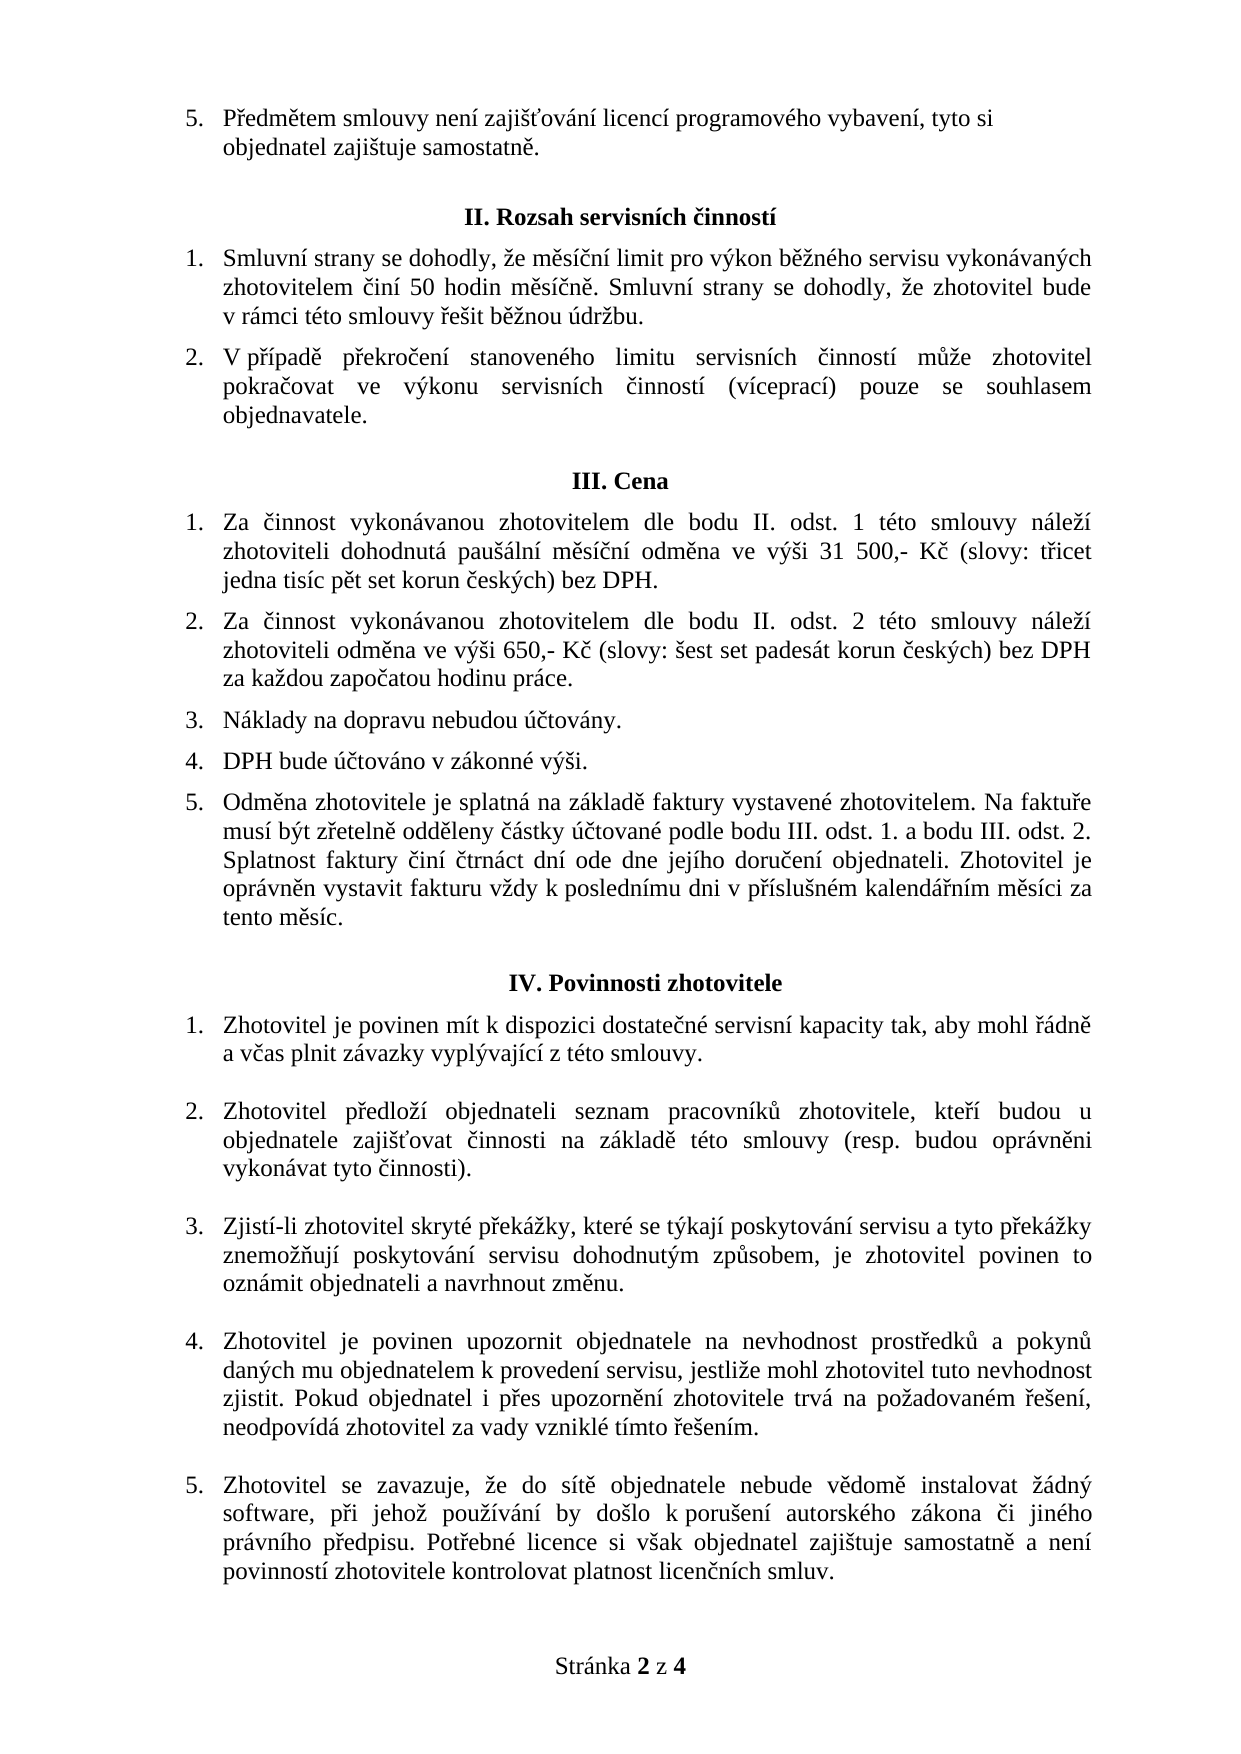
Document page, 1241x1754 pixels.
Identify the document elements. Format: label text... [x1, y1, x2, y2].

list Zjistí-li zhotovitel skryté překážky, které se týkají poskytování servisu a tyto překážky znemožňují poskytování servisu dohodnutým způsobem, je zhotovitel povinen to oznámit objednateli a navrhnout změnu. [185, 1211, 1093, 1297]
list Smluvní strany se dohodly, že měsíční limit pro výkon běžného servisu vykonávaných zhotovitelem činí 50 hodin měsíčně. Smluvní strany se dohodly, že zhotovitel bude v rámci této smlouvy řešit běžnou údržbu. [185, 243, 1093, 330]
list Zhotovitel se zavazuje, že do sítě objednatele nebude vědomě instalovat žádný software, při jehož používání by došlo k porušení autorského zákona či jiného právního předpisu. Potřebné licence si však objednatel zajištuje samostatně a není povinností zhotovitele kontrolovat platnost licenčních smluv. [185, 1470, 1093, 1585]
list Zhotovitel předloží objednateli seznam pracovníků zhotovitele, kteří budou u objednatele zajišťovat činnosti na základě této smlouvy (resp. budou oprávněni vykonávat tyto činnosti). [185, 1096, 1093, 1182]
list III. Cena [148, 466, 1093, 495]
list Předmětem smlouvy není zajišťování licencí programového vybavení, tyto si objednatel zajištuje samostatně. [185, 103, 1093, 161]
list IV. Povinnosti zhotovitele [289, 968, 1093, 997]
list V případě překročení stanoveného limitu servisních činností může zhotovitel pokračovat ve výkonu servisních činností (víceprací) pouze se souhlasem objednavatele. [185, 342, 1093, 428]
list Za činnost vykonávanou zhotovitelem dle bodu II. odst. 2 této smlouvy náleží zhotoviteli odměna ve výši 650,- Kč (slovy: šest set padesát korun českých) bez DPH za každou započatou hodinu práce. [185, 606, 1093, 692]
text II. Rozsah servisních činností [148, 202, 1093, 231]
list Odměna zhotovitele je splatná na základě faktury vystavené zhotovitelem. Na faktuře musí být zřetelně odděleny částky účtované podle bodu III. odst. 1. a bodu III. odst. 2. Splatnost faktury činí čtrnáct dní ode dne jejího doručení objednateli. Zhotovitel je oprávněn vystavit fakturu vždy k poslednímu dni v příslušném kalendářním měsíci za tento měsíc. [185, 787, 1093, 931]
list Zhotovitel je povinen mít k dispozici dostatečné servisní kapacity tak, aby mohl řádně a včas plnit závazky vyplývající z této smlouvy. [185, 1010, 1093, 1067]
list Náklady na dopravu nebudou účtovány. [185, 705, 1093, 733]
list DPH bude účtováno v zákonné výši. [185, 746, 1093, 775]
list Zhotovitel je povinen upozornit objednatele na nevhodnost prostředků a pokynů daných mu objednatelem k provedení servisu, jestliže mohl zhotovitel tuto nevhodnost zjistit. Pokud objednatel i přes upozornění zhotovitele trvá na požadovaném řešení, neodpovídá zhotovitel za vady vzniklé tímto řešením. [185, 1326, 1093, 1441]
list Za činnost vykonávanou zhotovitelem dle bodu II. odst. 1 této smlouvy náleží zhotoviteli dohodnutá paušální měsíční odměna ve výši 31 500,- Kč (slovy: třicet jedna tisíc pět set korun českých) bez DPH. [185, 507, 1093, 593]
